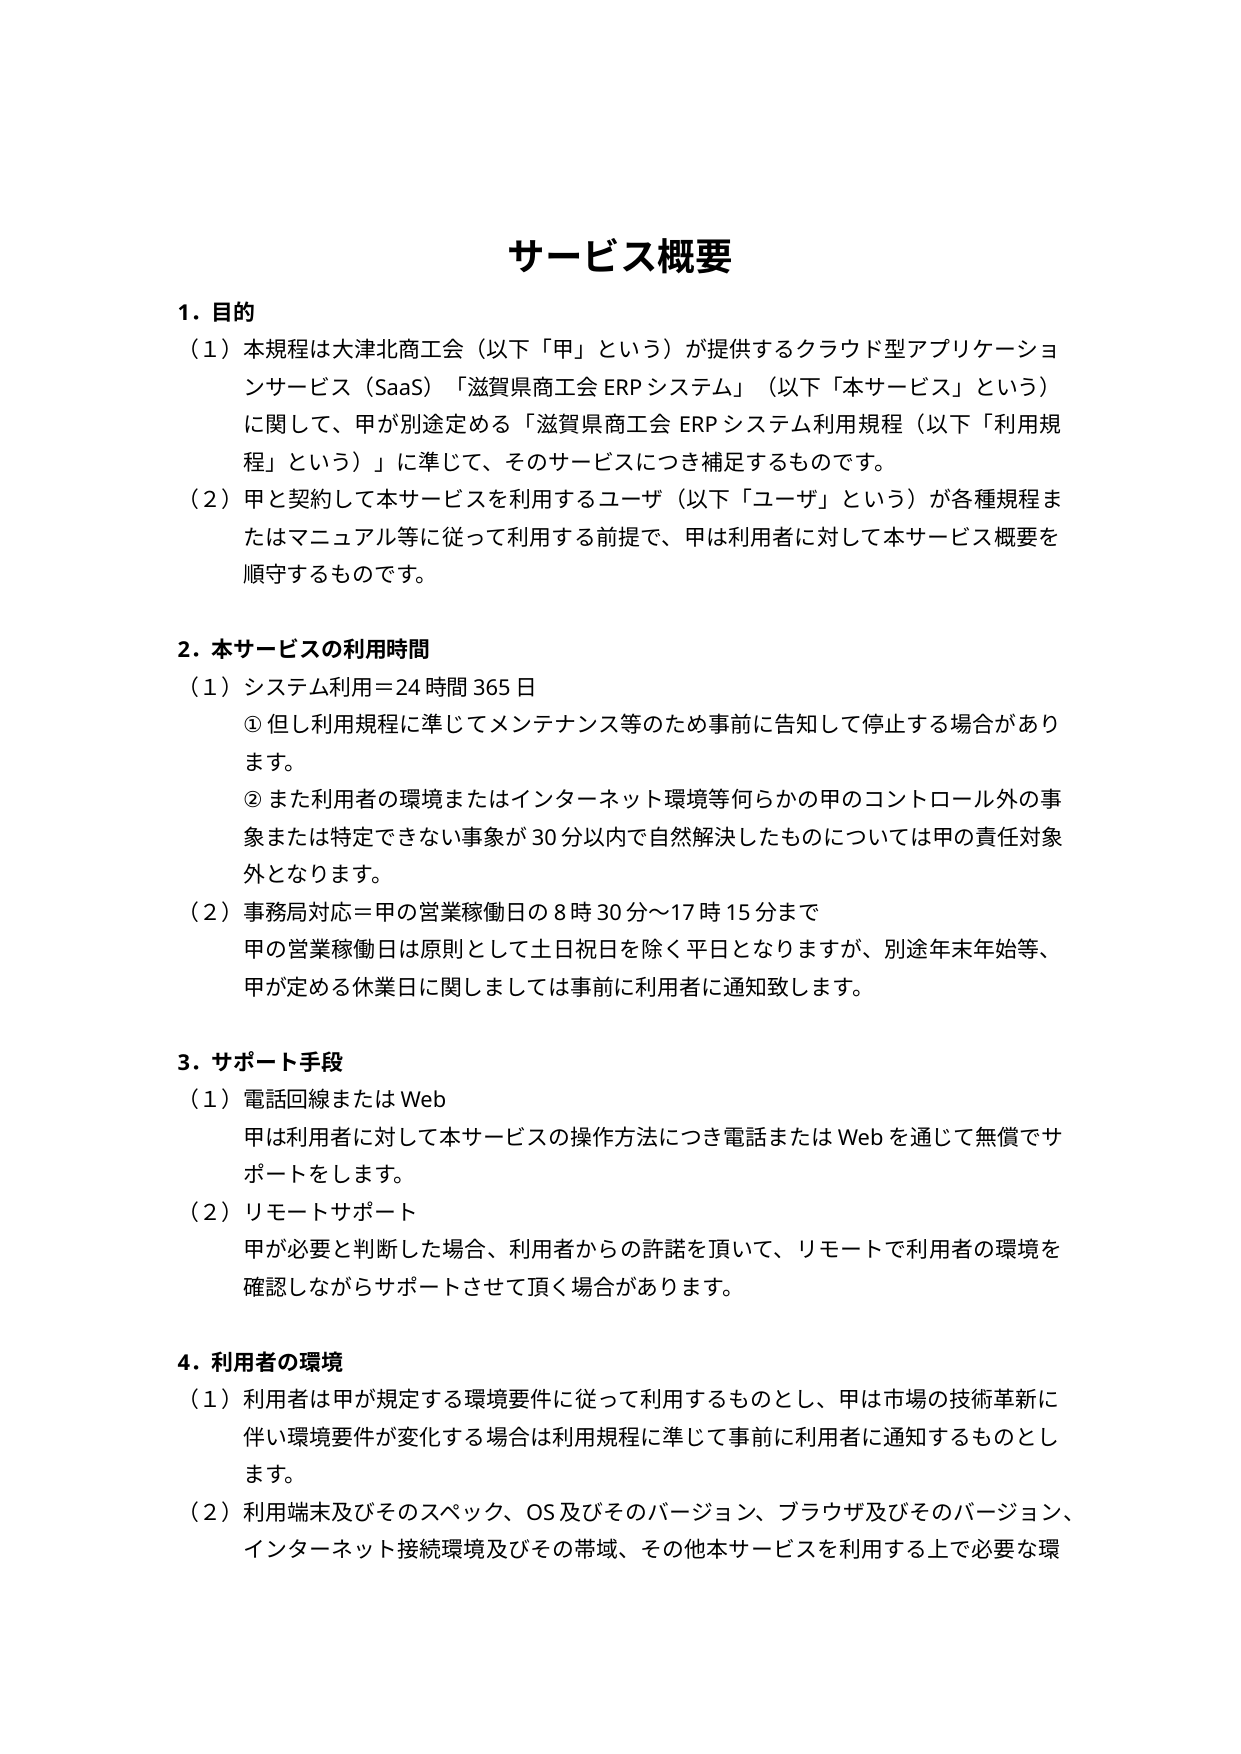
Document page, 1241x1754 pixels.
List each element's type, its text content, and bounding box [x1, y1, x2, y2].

text （１）本規程は大津北商工会（以下「甲」という）が提供するクラウド型アプリケーションサービス（SaaS）「滋賀県商工会ERPシステム」（以下「本サービス」という）に関して、甲が別途定める「滋賀県商工会ERPシステム利用規程（以下「利用規程」という）」に準じて、そのサービスにつき補足するものです。 [177, 329, 1063, 479]
text （１）電話回線またはWeb [177, 1079, 1063, 1117]
text （２）甲と契約して本サービスを利用するユーザ（以下「ユーザ」という）が各種規程またはマニュアル等に従って利用する前提で、甲は利用者に対して本サービス概要を順守するものです。 [177, 479, 1063, 592]
text サービス概要 [177, 217, 1063, 292]
text （２）リモートサポート [177, 1192, 1063, 1229]
text 4．利用者の環境 [177, 1342, 1063, 1379]
text （１）システム利用＝24時間365日 [177, 667, 1063, 704]
text ①但し利用規程に準じてメンテナンス等のため事前に告知して停止する場合があります。 [243, 704, 1063, 779]
text （２）事務局対応＝甲の営業稼働日の8時30分～17時15分まで [177, 892, 1063, 929]
text 甲が必要と判断した場合、利用者からの許諾を頂いて、リモートで利用者の環境を確認しながらサポートさせて頂く場合があります。 [243, 1229, 1063, 1304]
text 2．本サービスの利用時間 [177, 629, 1063, 667]
text 1．目的 [177, 292, 1063, 329]
text 甲は利用者に対して本サービスの操作方法につき電話またはWebを通じて無償でサポートをします。 [243, 1117, 1063, 1192]
text （１）利用者は甲が規定する環境要件に従って利用するものとし、甲は市場の技術革新に伴い環境要件が変化する場合は利用規程に準じて事前に利用者に通知するものとします。 [177, 1379, 1063, 1492]
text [177, 1492, 1063, 1567]
text 3．サポート手段 [177, 1042, 1063, 1079]
text ②また利用者の環境またはインターネット環境等何らかの甲のコントロール外の事象または特定できない事象が30分以内で自然解決したものについては甲の責任対象外となります。 [243, 779, 1063, 892]
text 甲の営業稼働日は原則として土日祝日を除く平日となりますが、別途年末年始等、甲が定める休業日に関しましては事前に利用者に通知致します。 [243, 929, 1063, 1004]
